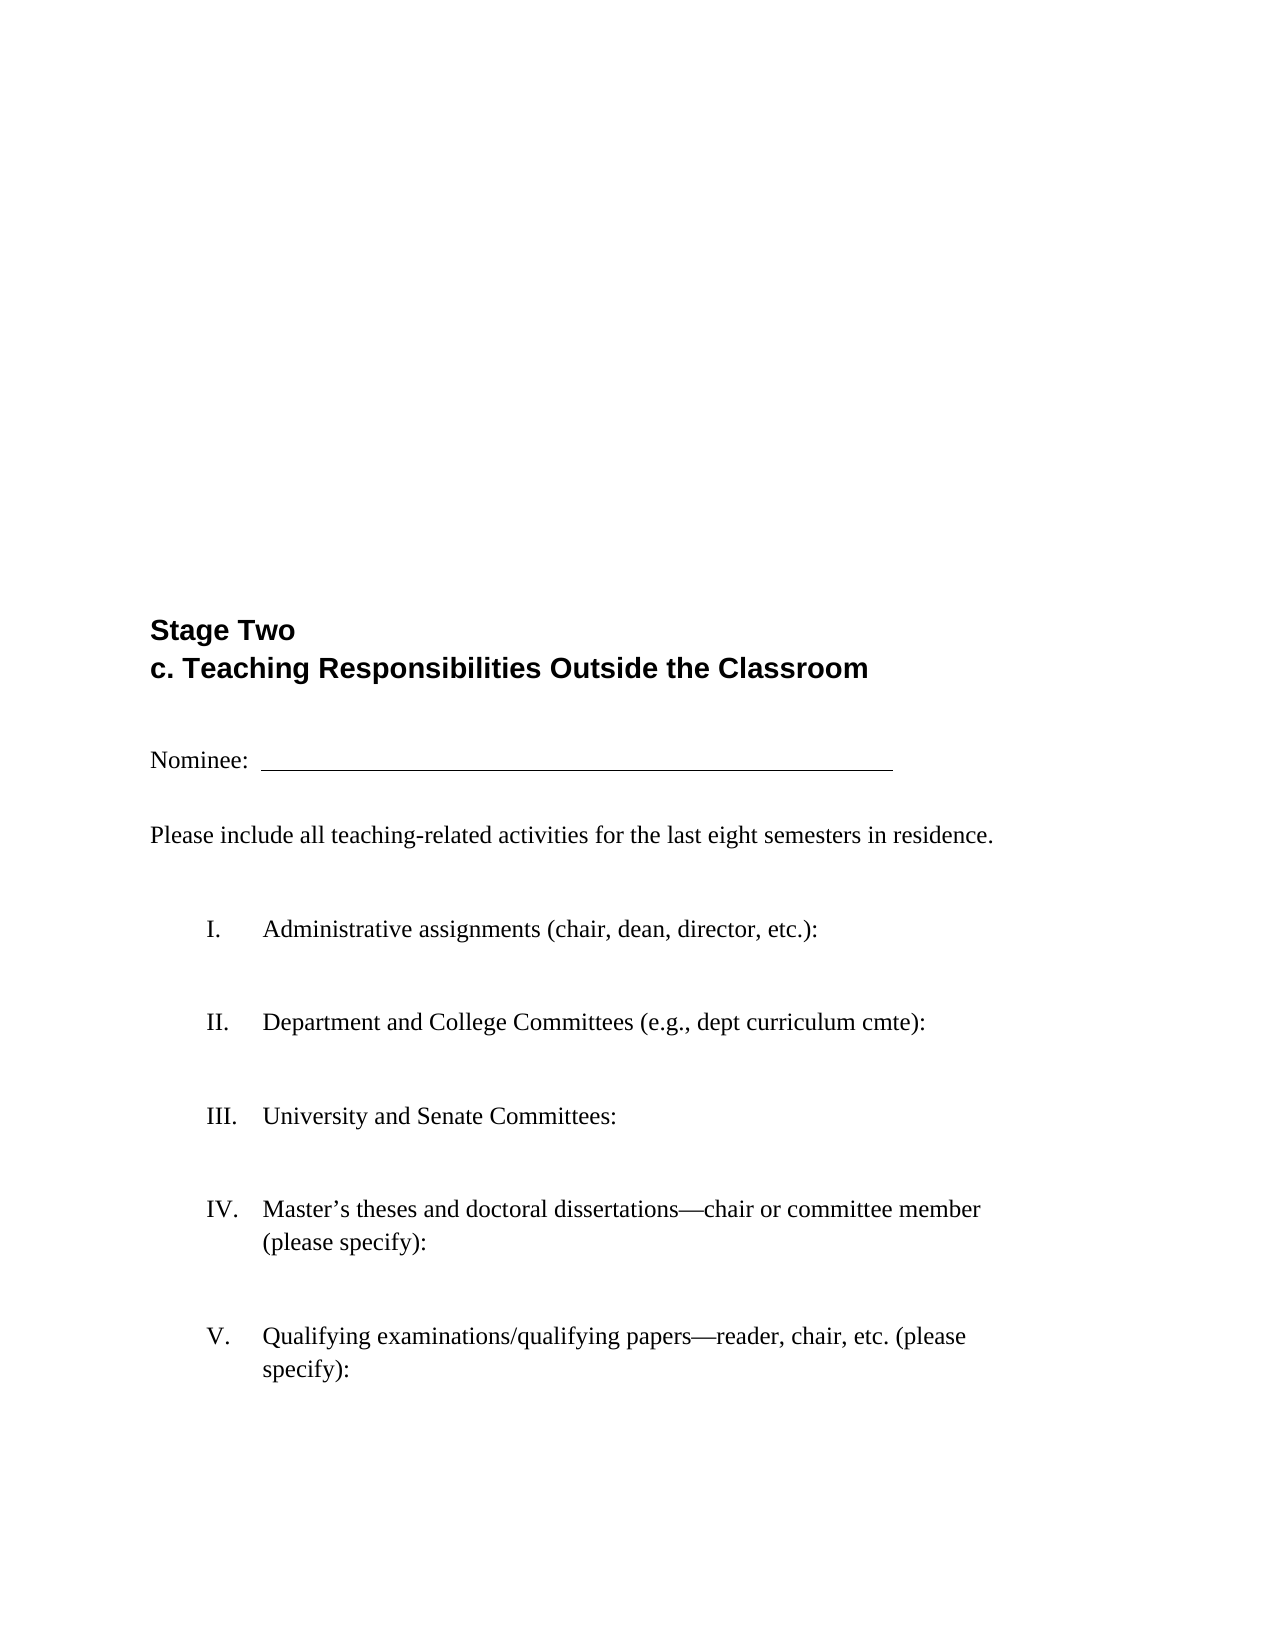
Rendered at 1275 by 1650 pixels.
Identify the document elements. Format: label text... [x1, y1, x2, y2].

text III. University and Senate Committees: [206, 1101, 1050, 1129]
text Nominee: [150, 745, 1125, 773]
text IV. Master’s theses and doctoral dissertations—chair or committee member (please specify): [206, 1194, 1050, 1256]
text V. Qualifying examinations/qualifying papers—reader, chair, etc. (please specify): [206, 1321, 1050, 1382]
text c. Teaching Responsibilities Outside the Classroom [150, 651, 1125, 684]
text II. Department and College Committees (e.g., dept curriculum cmte): [206, 1007, 1050, 1036]
text Please include all teaching-related activities for the last eight semesters in residence. [150, 821, 1050, 849]
text Stage Two [150, 612, 1125, 646]
text I. Administrative assignments (chair, dean, director, etc.): [206, 914, 1050, 943]
